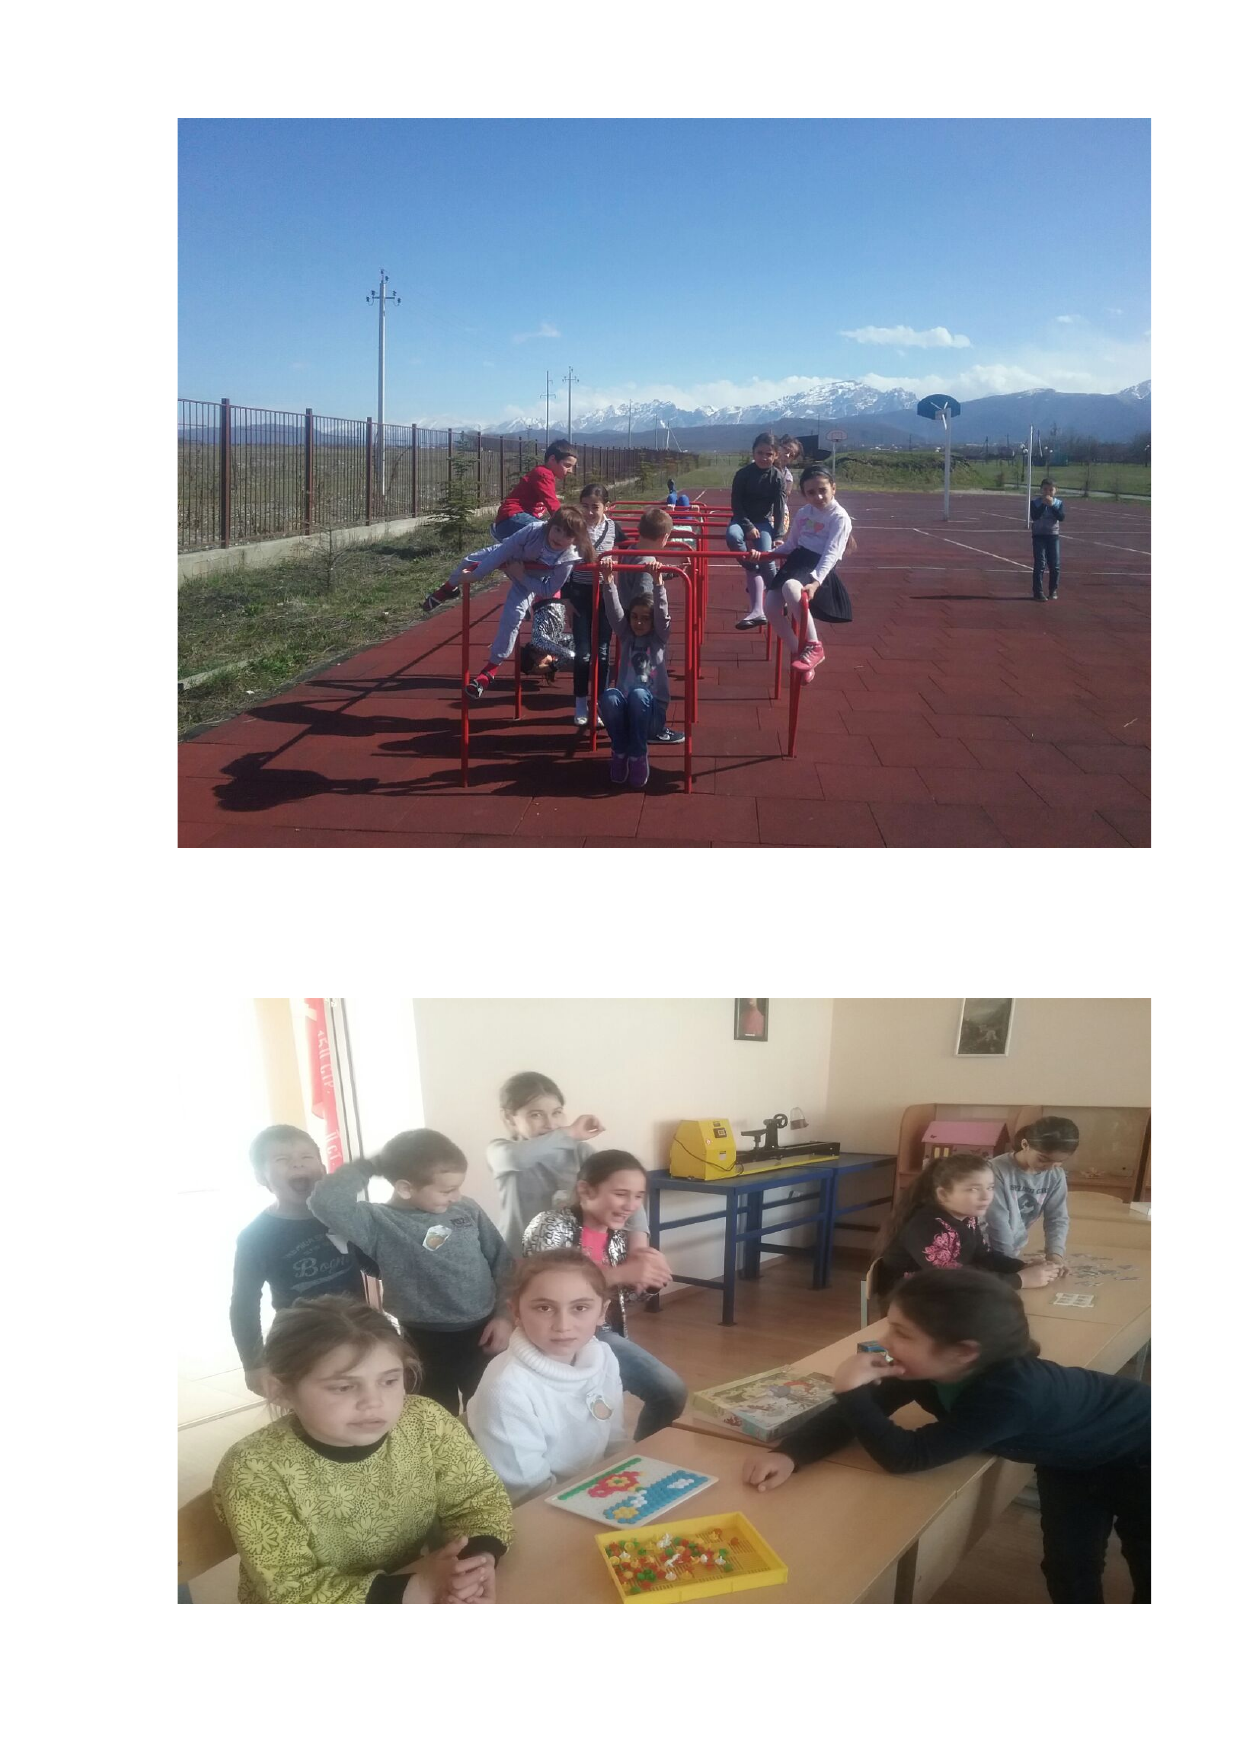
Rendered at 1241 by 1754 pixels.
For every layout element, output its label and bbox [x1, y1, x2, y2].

picture [177, 118, 1152, 848]
picture [177, 998, 1152, 1604]
